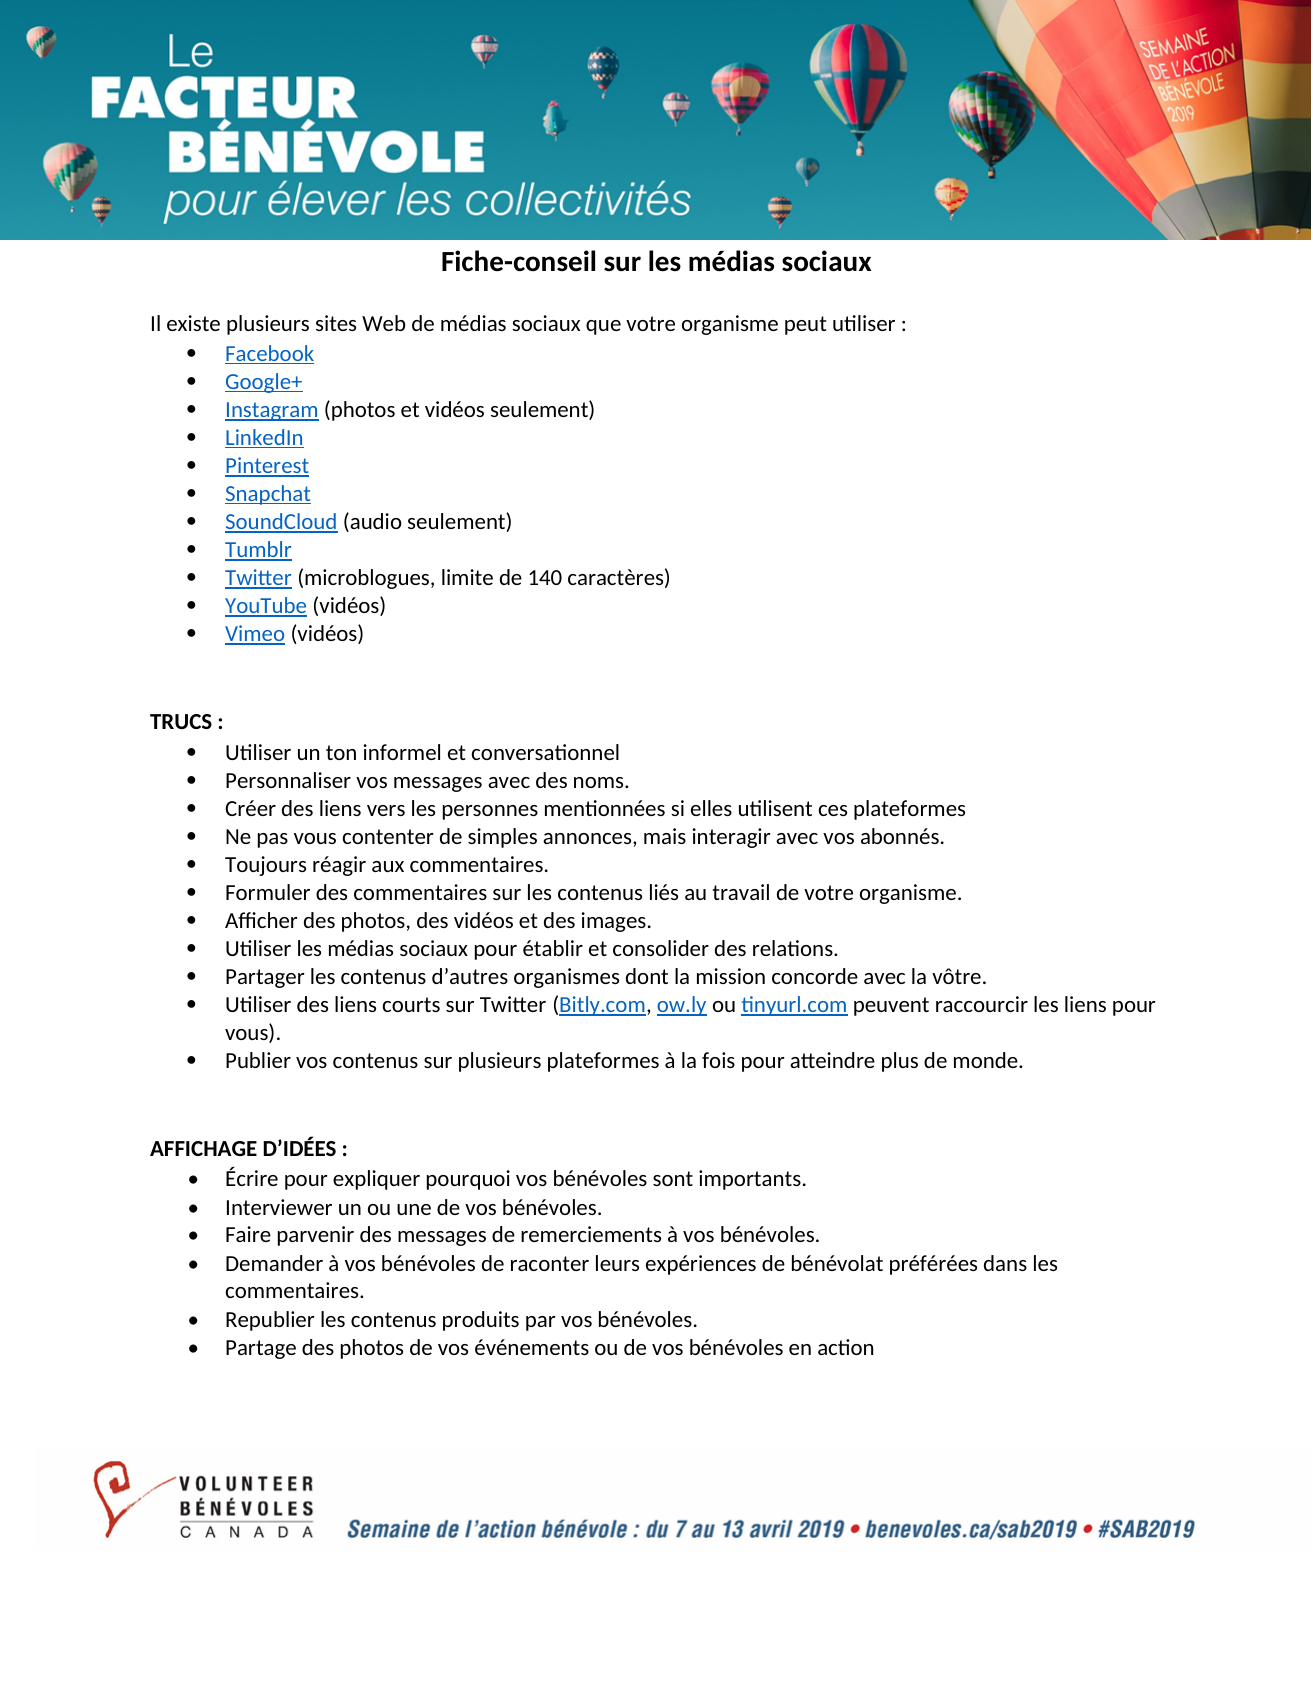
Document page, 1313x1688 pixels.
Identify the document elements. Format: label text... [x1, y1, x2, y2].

list Snapchat [187, 479, 1162, 507]
list Vimeo (vidéos) [187, 619, 1162, 647]
list Demander à vos bénévoles de raconter leurs expériences de bénévolat préférées dans les commentaires. [187, 1249, 1162, 1305]
list Ne pas vous contenter de simples annonces, mais interagir avec vos abonnés. [187, 822, 1162, 850]
list Republier les contenus produits par vos bénévoles. [187, 1305, 1162, 1333]
list Toujours réagir aux commentaires. [187, 850, 1162, 878]
list Afficher des photos, des vidéos et des images. [187, 906, 1162, 934]
list Partager les contenus d’autres organismes dont la mission concorde avec la vôtre. [187, 962, 1162, 990]
list Twitter (microblogues, limite de 140 caractères) [187, 563, 1162, 591]
list Formuler des commentaires sur les contenus liés au travail de votre organisme. [187, 878, 1162, 906]
list Écrire pour expliquer pourquoi vos bénévoles sont importants. [187, 1164, 1162, 1193]
list SoundCloud (audio seulement) [187, 507, 1162, 535]
text AFFICHAGE D’IDÉES : [150, 1134, 1162, 1162]
text Il existe plusieurs sites Web de médias sociaux que votre organisme peut utiliser : [150, 309, 1162, 337]
list Interviewer un ou une de vos bénévoles. [187, 1193, 1162, 1221]
picture [35, 1448, 1313, 1551]
list Publier vos contenus sur plusieurs plateformes à la fois pour atteindre plus de monde. [187, 1046, 1162, 1074]
list Utiliser un ton informel et conversationnel [187, 738, 1162, 766]
picture [0, 0, 1311, 240]
list YouTube (vidéos) [187, 591, 1162, 619]
list Google+ [187, 367, 1162, 395]
list Utiliser les médias sociaux pour établir et consolider des relations. [187, 934, 1162, 962]
list Partage des photos de vos événements ou de vos bénévoles en action [187, 1333, 1162, 1361]
list Faire parvenir des messages de remerciements à vos bénévoles. [187, 1221, 1162, 1249]
list LinkedIn [187, 423, 1162, 451]
text TRUCS : [150, 707, 1162, 736]
list Instagram (photos et vidéos seulement) [187, 395, 1162, 423]
list Créer des liens vers les personnes mentionnées si elles utilisent ces plateformes [187, 794, 1162, 822]
text Fiche-conseil sur les médias sociaux [150, 150, 1162, 278]
list Facebook [187, 339, 1162, 367]
list Personnaliser vos messages avec des noms. [187, 766, 1162, 794]
list Utiliser des liens courts sur Twitter (Bitly.com, ow.ly ou tinyurl.com peuvent raccourcir les liens pour vous). [187, 990, 1162, 1046]
list Pinterest [187, 451, 1162, 479]
list Tumblr [187, 535, 1162, 563]
